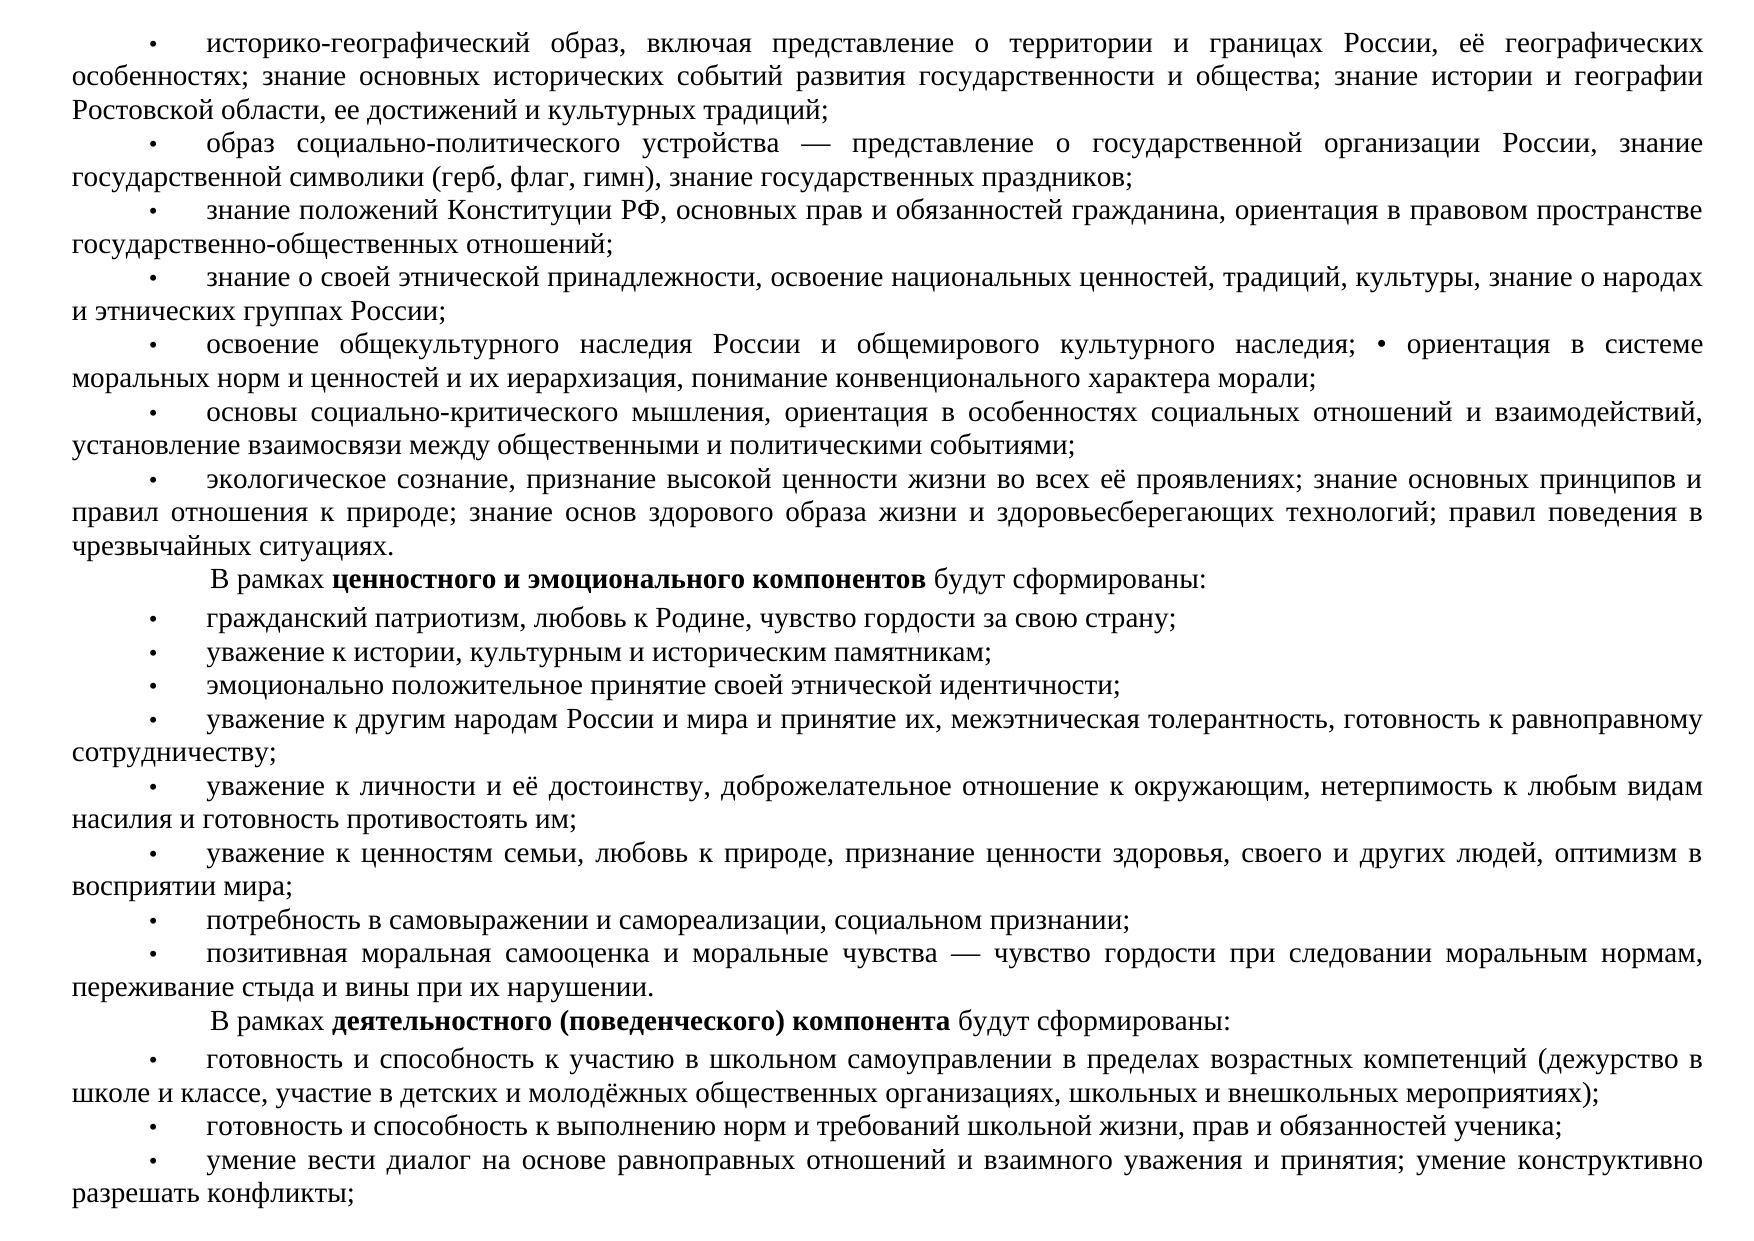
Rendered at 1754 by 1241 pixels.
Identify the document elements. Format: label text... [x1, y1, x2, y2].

list эмоционально положительное принятие своей этнической идентичности; [72, 667, 1704, 701]
list уважение к ценностям семьи, любовь к природе, признание ценности здоровья, своего и других людей, оптимизм в восприятии мира; [72, 835, 1704, 902]
list гражданский патриотизм, любовь к Родине, чувство гордости за свою страну; [72, 600, 1704, 634]
list уважение к личности и её достоинству, доброжелательное отношение к окружающим, нетерпимость к любым видам насилия и готовность противостоять им; [72, 768, 1704, 835]
list позитивная моральная самооценка и моральные чувства — чувство гордости при следовании моральным нормам, переживание стыда и вины при их нарушении. [72, 936, 1704, 1003]
text В рамках деятельностного (поведенческого) компонента будут сформированы: [133, 1003, 1705, 1036]
list умение вести диалог на основе равноправных отношений и взаимного уважения и принятия; умение конструктивно разрешать конфликты; [72, 1142, 1704, 1209]
list готовность и способность к участию в школьном самоуправлении в пределах возрастных компетенций (дежурство в школе и классе, участие в детских и молодёжных общественных организациях, школьных и внешкольных мероприятиях); [72, 1041, 1704, 1108]
list образ социально-политического устройства — представление о государственной организации России, знание государственной символики (герб, флаг, гимн), знание государственных праздников; [72, 125, 1704, 192]
list уважение к другим народам России и мира и принятие их, межэтническая толерантность, готовность к равноправному сотрудничеству; [72, 701, 1704, 768]
list потребность в самовыражении и самореализации, социальном признании; [72, 902, 1704, 936]
list знание о своей этнической принадлежности, освоение национальных ценностей, традиций, культуры, знание о народах и этнических группах России; [72, 259, 1704, 327]
list знание положений Конституции РФ, основных прав и обязанностей гражданина, ориентация в правовом пространстве государственно-общественных отношений; [72, 192, 1704, 259]
list основы социально-критического мышления, ориентация в особенностях социальных отношений и взаимодействий, установление взаимосвязи между общественными и политическими событиями; [72, 394, 1704, 461]
list историко-географический образ, включая представление о территории и границах России, её географических особенностях; знание основных исторических событий развития государственности и общества; знание истории и географии Ростовской области, ее достижений и культурных традиций; [72, 25, 1704, 125]
text В рамках ценностного и эмоционального компонентов будут сформированы: [133, 561, 1705, 595]
list готовность и способность к выполнению норм и требований школьной жизни, прав и обязанностей ученика; [72, 1108, 1704, 1142]
list освоение общекультурного наследия России и общемирового культурного наследия; • ориентация в системе моральных норм и ценностей и их иерархизация, понимание конвенционального характера морали; [72, 327, 1704, 394]
list уважение к истории, культурным и историческим памятникам; [72, 634, 1704, 667]
list экологическое сознание, признание высокой ценности жизни во всех её проявлениях; знание основных принципов и правил отношения к природе; знание основ здорового образа жизни и здоровьесберегающих технологий; правил поведения в чрезвычайных ситуациях. [72, 461, 1704, 561]
